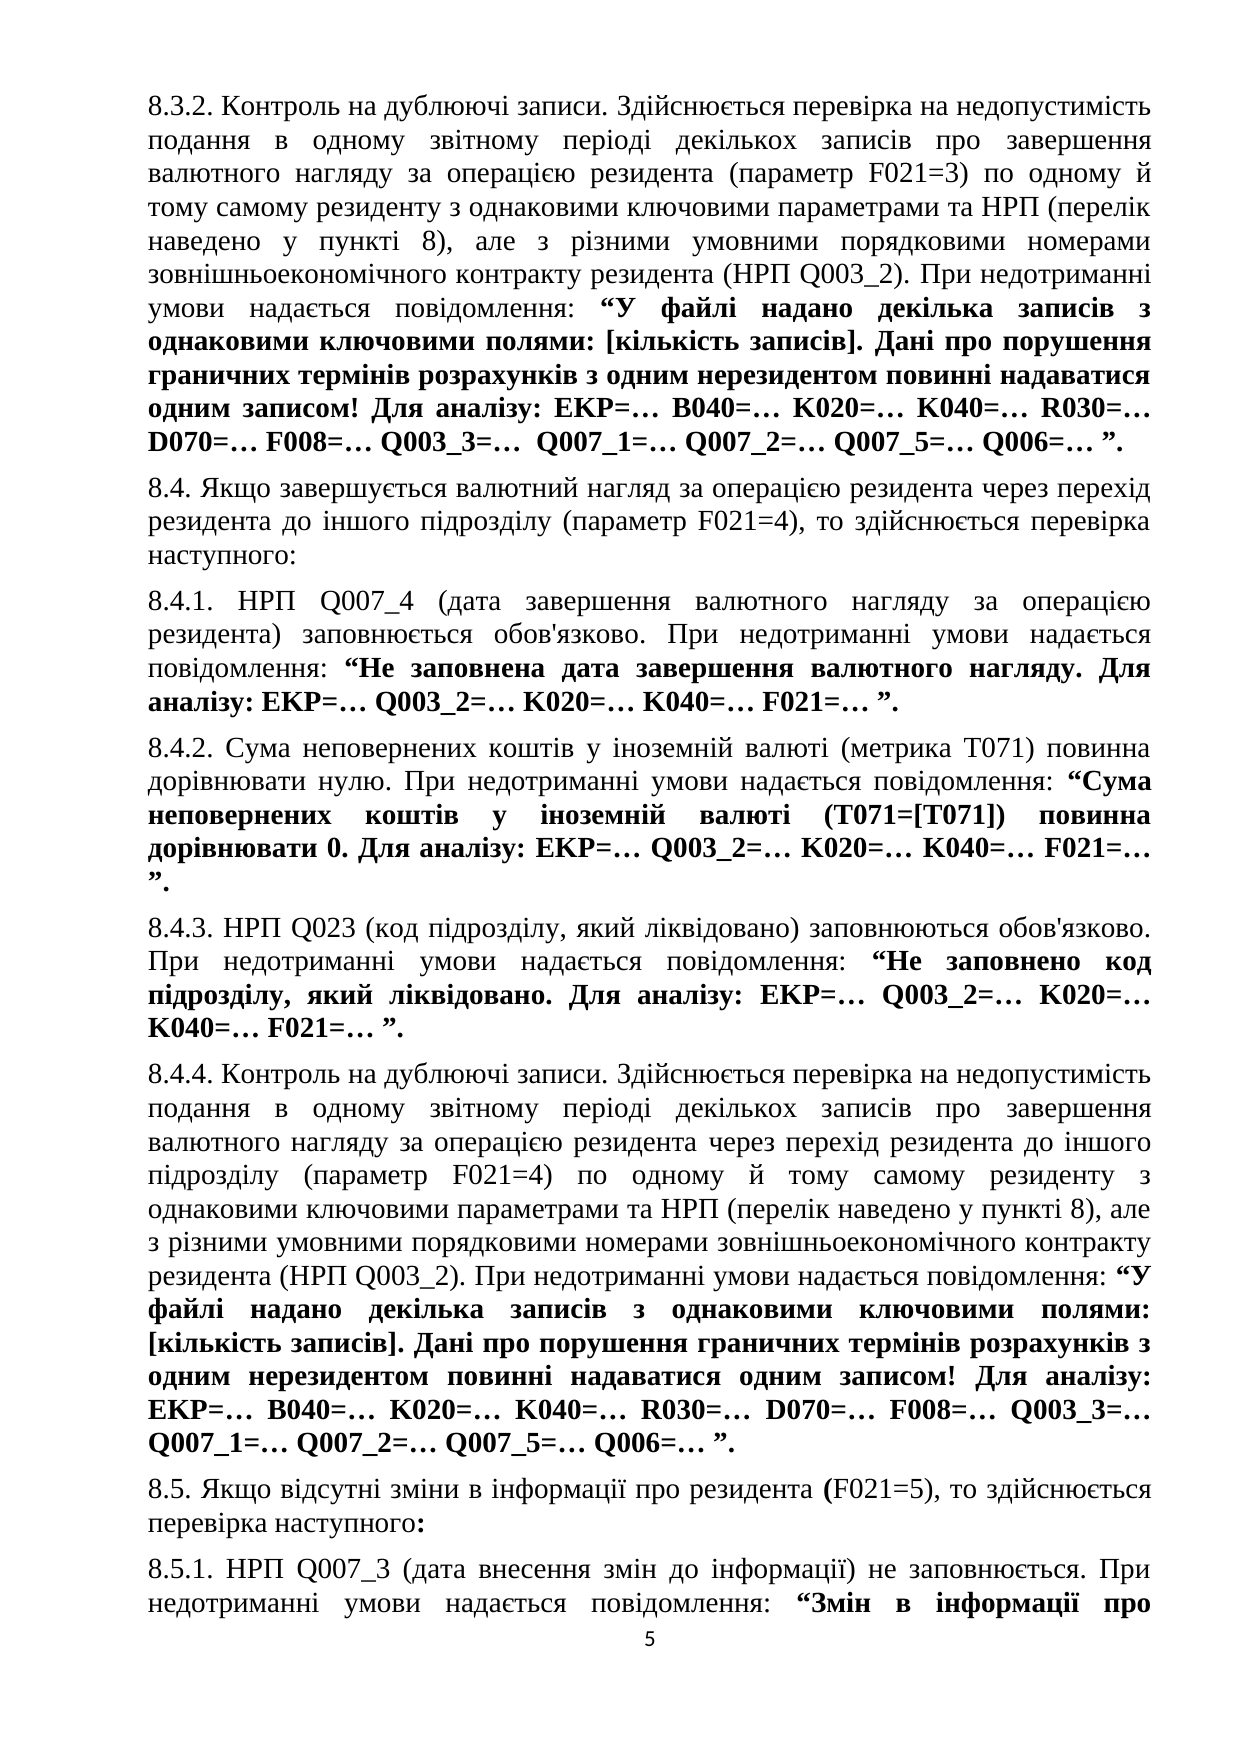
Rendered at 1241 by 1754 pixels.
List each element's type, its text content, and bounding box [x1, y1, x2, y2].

text 8.3.2. Контроль на дублюючі записи. Здійснюється перевірка на недопустимість подання в одному звітному періоді декількох записів про завершення валютного нагляду за операцією резидента (параметр F021=3) по одному й тому самому резиденту з однаковими ключовими параметрами та НРП (перелік наведено у пункті 8), але з різними умовними порядковими номерами зовнішньоекономічного контракту резидента (НРП Q003_2). При недотриманні умови надається повідомлення: “У файлі надано декілька записів з однаковими ключовими полями: [кількість записів]. Дані про порушення граничних термінів розрахунків з одним нерезидентом повинні надаватися одним записом! Для аналізу: EKP=… B040=… K020=… K040=… R030=… D070=… F008=… Q003_3=… Q007_1=… Q007_2=… Q007_5=… Q006=… ”. [148, 88, 1152, 457]
text 8.4.2. Сума неповернених коштів у іноземній валюті (метрика T071) повинна дорівнювати нулю. При недотриманні умови надається повідомлення: “Сума неповернених коштів у іноземній валюті (T071=[T071]) повинна дорівнювати 0. Для аналізу: EKP=… Q003_2=… K020=… K040=… F021=… ”. [148, 730, 1152, 897]
text 8.4. Якщо завершується валютний нагляд за операцією резидента через перехід резидента до іншого підрозділу (параметр F021=4), то здійснюється перевірка наступного: [148, 470, 1152, 571]
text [148, 1551, 1152, 1618]
text 8.4.1. НРП Q007_4 (дата завершення валютного нагляду за операцією резидента) заповнюється обов'язково. При недотриманні умови надається повідомлення: “Не заповнена дата завершення валютного нагляду. Для аналізу: EKP=… Q003_2=… K020=… K040=… F021=… ”. [148, 583, 1152, 717]
text 8.4.4. Контроль на дублюючі записи. Здійснюється перевірка на недопустимість подання в одному звітному періоді декількох записів про завершення валютного нагляду за операцією резидента через перехід резидента до іншого підрозділу (параметр F021=4) по одному й тому самому резиденту з однаковими ключовими параметрами та НРП (перелік наведено у пункті 8), але з різними умовними порядковими номерами зовнішньоекономічного контракту резидента (НРП Q003_2). При недотриманні умови надається повідомлення: “У файлі надано декілька записів з однаковими ключовими полями: [кількість записів]. Дані про порушення граничних термінів розрахунків з одним нерезидентом повинні надаватися одним записом! Для аналізу: EKP=… B040=… K020=… K040=… R030=… D070=… F008=… Q003_3=… Q007_1=… Q007_2=… Q007_5=… Q006=… ”. [148, 1057, 1152, 1459]
text 8.5. Якщо відсутні зміни в інформації про резидента (F021=5), то здійснюється перевірка наступного: [148, 1472, 1152, 1539]
text 8.4.3. НРП Q023 (код підрозділу, який ліквідовано) заповнюються обов'язково. При недотриманні умови надається повідомлення: “Не заповнено код підрозділу, який ліквідовано. Для аналізу: EKP=… Q003_2=… K020=… K040=… F021=… ”. [148, 910, 1152, 1044]
